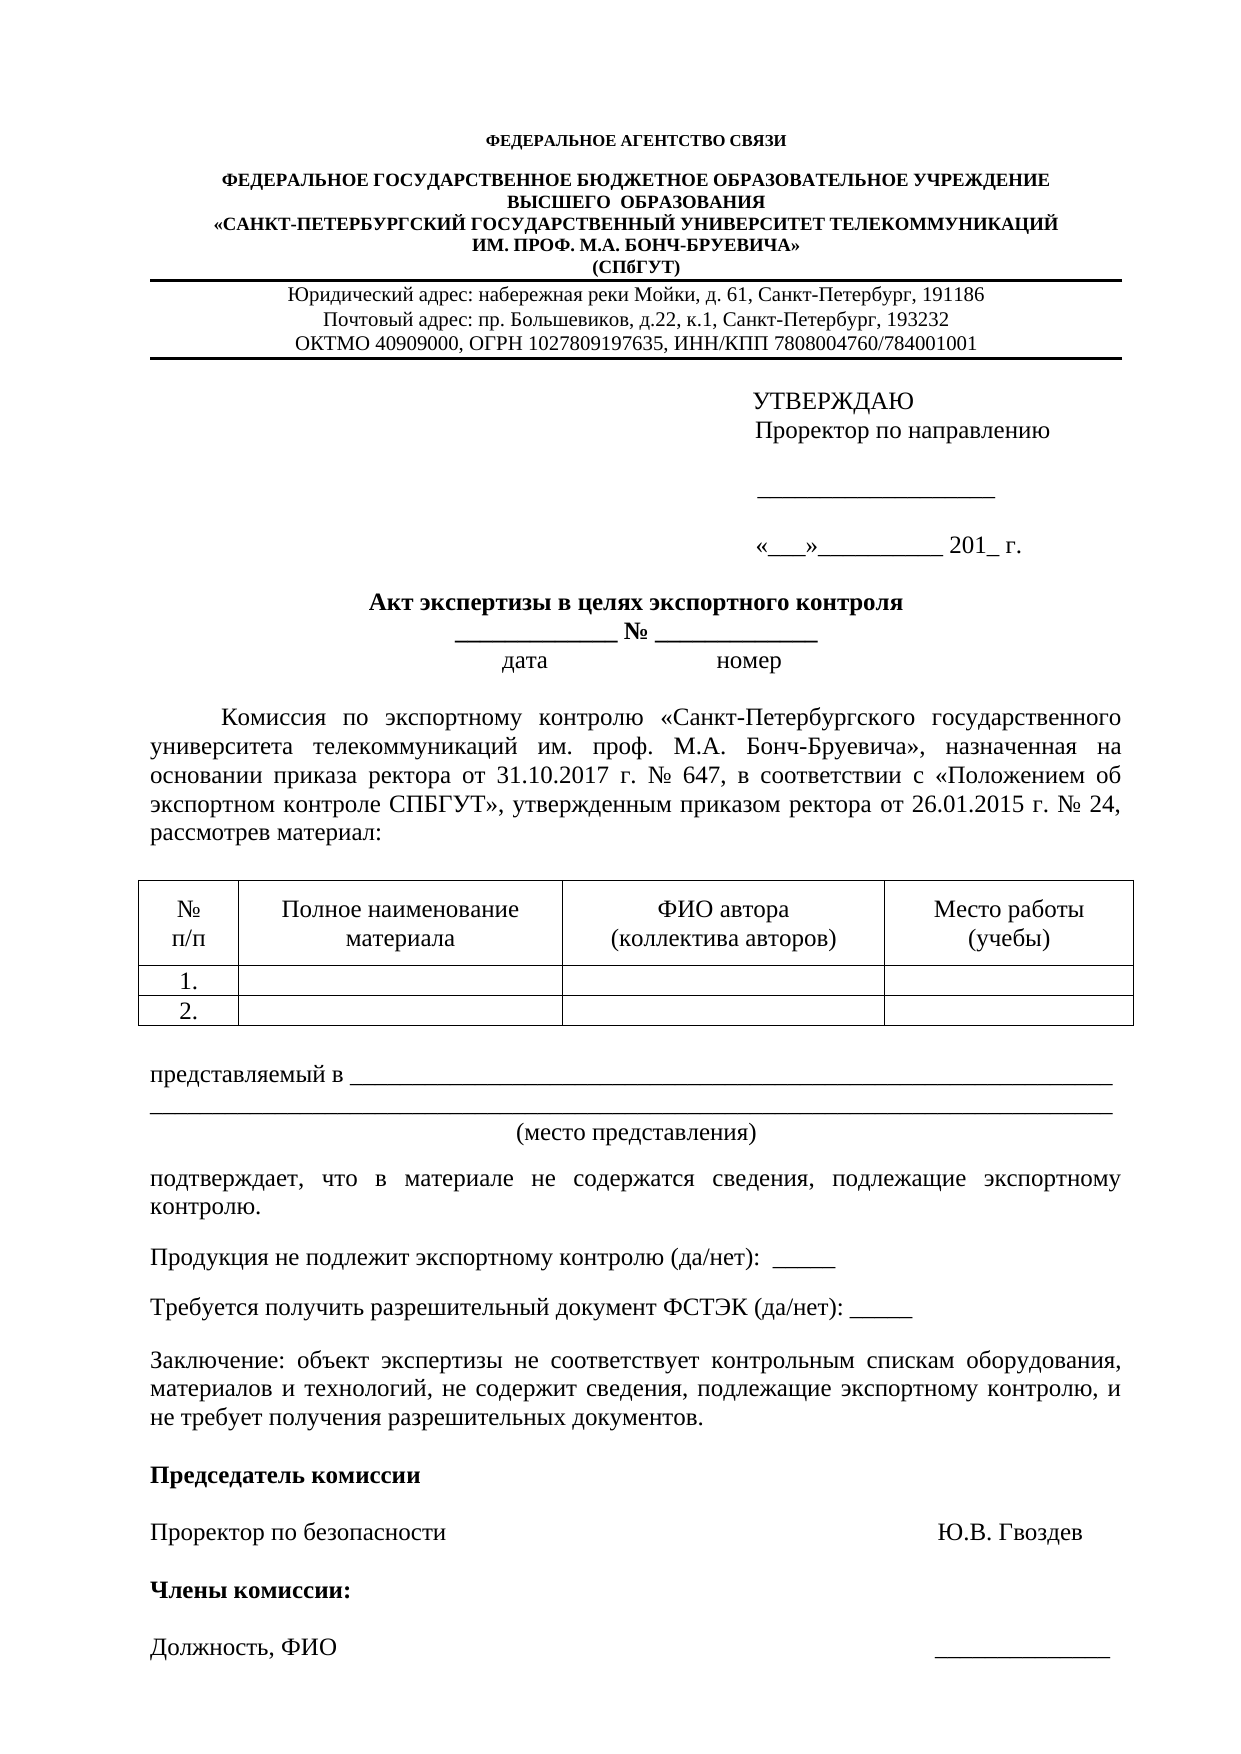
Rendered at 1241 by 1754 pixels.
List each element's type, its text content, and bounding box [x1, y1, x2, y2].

text (место представления) [150, 1117, 1122, 1146]
text подтверждает, что в материале не содержатся сведения, подлежащие экспортному контролю. [150, 1163, 1122, 1220]
table_cell [885, 996, 1133, 1025]
table_cell [239, 996, 562, 1025]
text ОКТМО 40909000, ОГРН 1027809197635, ИНН/КПП 7808004760/784001001 [150, 331, 1122, 357]
text Комиссия по экспортному контролю «Санкт-Петербургского государственного университета телекоммуникаций им. проф. М.А. Бонч-Бруевича», назначенная на основании приказа ректора от 31.10.2017 г. № 647, в соответствии с «Положением об экспортном контроле СПБГУТ», утвержденным приказом ректора от 26.01.2015 г. № 24, рассмотрев материал: [150, 702, 1122, 846]
text представляемый в _____________________________________________________________ [150, 1059, 1122, 1088]
text «САНКТ-ПЕТЕРБУРГСКИЙ ГОСУДАРСТВЕННЫЙ УНИВЕРСИТЕТ ТЕЛЕКОММУНИКАЦИЙ [150, 212, 1122, 234]
text «___»__________ 201_ г. [519, 530, 1122, 559]
table_cell [239, 966, 562, 995]
text Акт экспертизы в целях экспортного контроля [150, 587, 1122, 616]
text ___________________ [519, 472, 1122, 501]
table_cell [885, 966, 1133, 995]
text Проректор по безопасности Ю.В. Гвоздев [150, 1517, 1122, 1546]
text ФЕДЕРАЛЬНОЕ АГЕНТСТВО СВЯЗИ [150, 131, 1122, 150]
table_header ФИО автора (коллектива авторов) [563, 881, 884, 965]
table_cell [563, 996, 884, 1025]
table_header Место работы (учебы) [885, 881, 1133, 965]
text Должность, ФИО ______________ [150, 1632, 1122, 1661]
text Члены комиссии: [150, 1575, 1122, 1603]
table_cell [563, 966, 884, 995]
text Требуется получить разрешительный документ ФСТЭК (да/нет): _____ [150, 1292, 1122, 1321]
text Юридический адрес: набережная реки Мойки, д. 61, Санкт-Петербург, 191186 [150, 282, 1122, 306]
text _____________________________________________________________________________ [150, 1088, 1122, 1117]
table_header № п/п [139, 881, 238, 965]
text (СПбГУТ) [150, 256, 1122, 279]
text дата номер [150, 645, 1122, 674]
text _____________ № _____________ [150, 616, 1122, 645]
text Заключение: объект экспертизы не соответствует контрольным спискам оборудования, материалов и технологий, не содержит сведения, подлежащие экспортному контролю, и не требует получения разрешительных документов. [150, 1345, 1122, 1431]
text ИМ. ПРОФ. М.А. БОНЧ-БРУЕВИЧА» [150, 234, 1122, 256]
text Продукция не подлежит экспортному контролю (да/нет): _____ [150, 1242, 1122, 1270]
text ВЫСШЕГО ОБРАЗОВАНИЯ [150, 191, 1122, 212]
table_header Полное наименование материала [239, 881, 562, 965]
text УТВЕРЖДАЮ Проректор по направлению [445, 386, 1122, 444]
text ФЕДЕРАЛЬНОЕ ГОСУДАРСТВЕННОЕ БЮДЖЕТНОЕ ОБРАЗОВАТЕЛЬНОЕ УЧРЕЖДЕНИЕ [150, 169, 1122, 191]
text Почтовый адрес: пр. Большевиков, д.22, к.1, Санкт-Петербург, 193232 [150, 306, 1122, 331]
table_cell 1. [139, 966, 238, 995]
text Председатель комиссии [150, 1460, 1122, 1488]
table_cell 2. [139, 996, 238, 1025]
